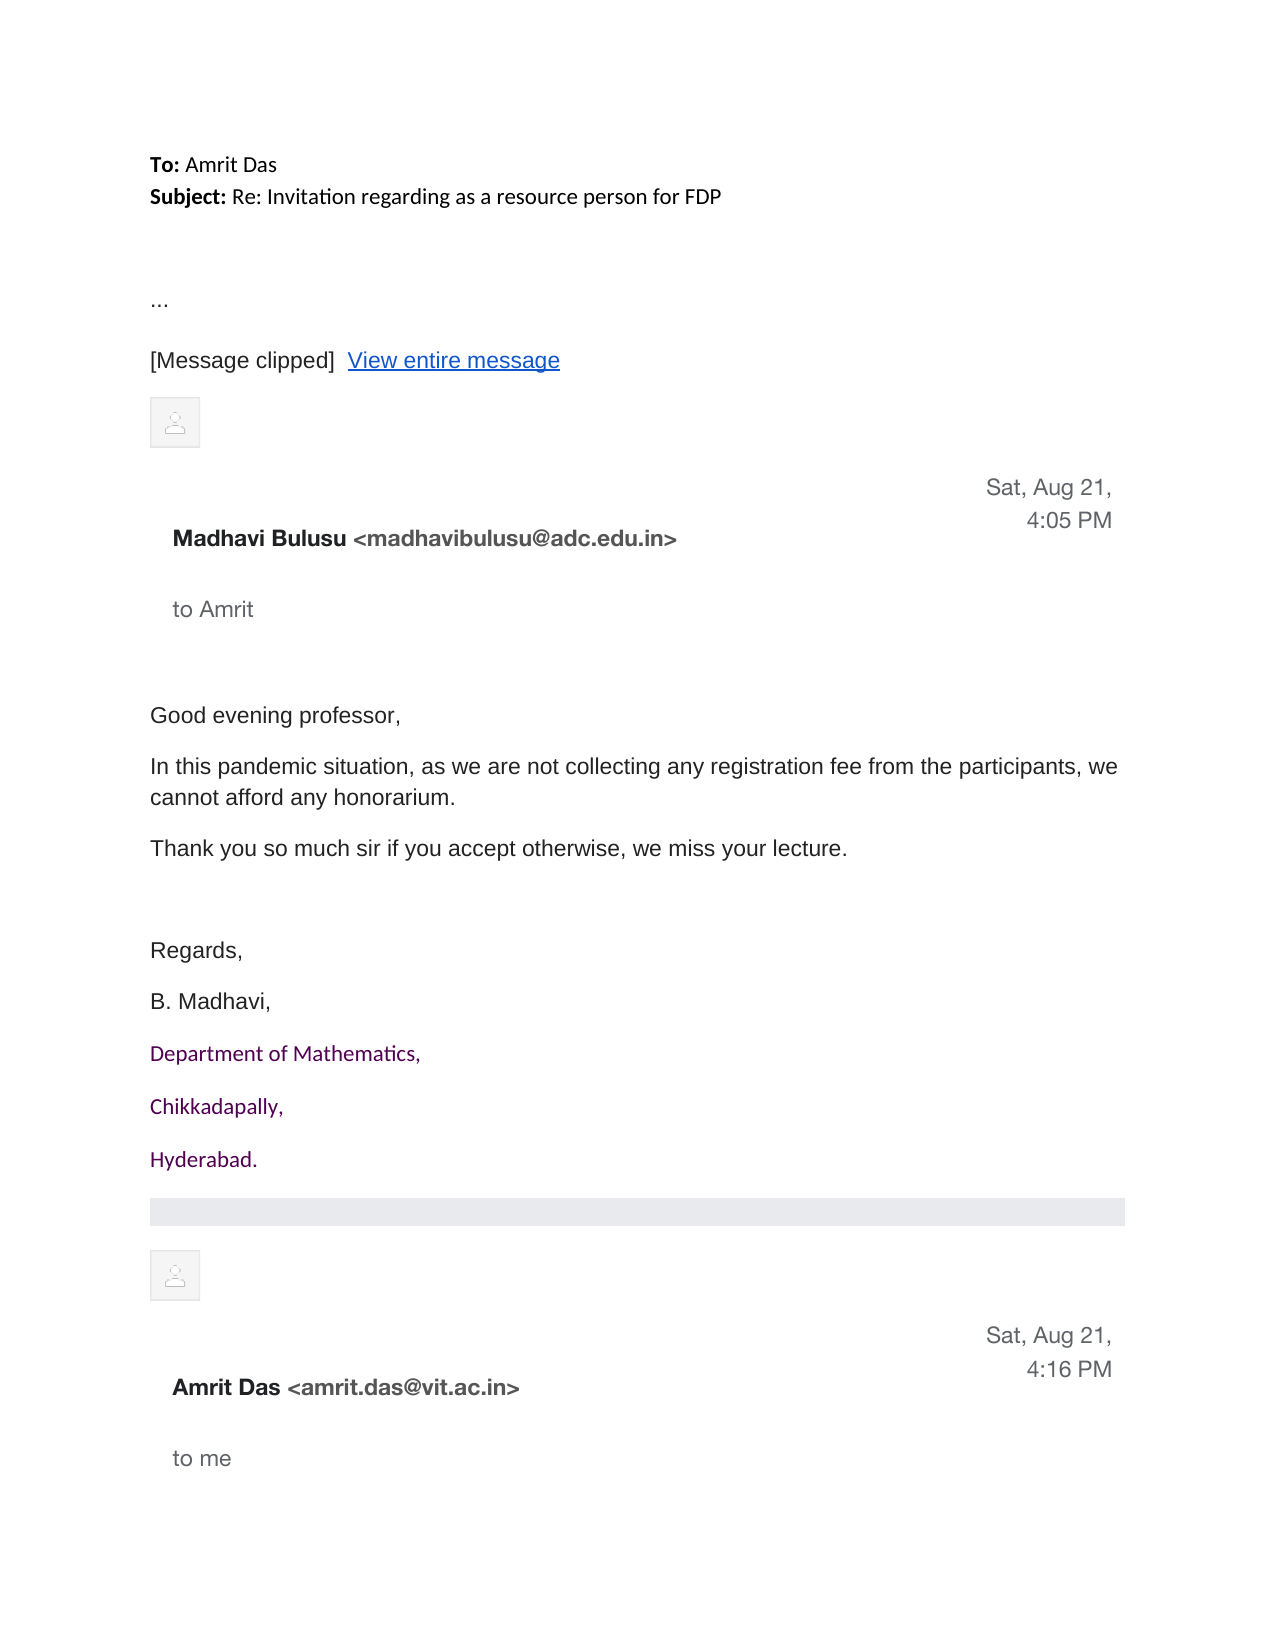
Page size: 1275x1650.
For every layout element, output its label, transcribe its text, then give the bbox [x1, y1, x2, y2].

table_cell [150, 1408, 1124, 1498]
text Good evening professor, [150, 702, 1125, 729]
picture [150, 397, 200, 448]
table_header Sat, Aug 21, 4:05 PM [971, 473, 1123, 559]
text In this pandemic situation, as we are not collecting any registration fee from the participants, we cannot afford any honorarium. [150, 753, 1125, 810]
text Chikkadapally, [150, 1092, 1125, 1120]
text ... [Message clipped] View entire message [150, 286, 1125, 373]
text Thank you so much sir if you accept otherwise, we miss your lecture. [150, 834, 1125, 861]
text Regards, [150, 937, 1125, 963]
text Department of Mathematics, [150, 1039, 1125, 1067]
table_header Sat, Aug 21, 4:16 PM [971, 1322, 1123, 1408]
text B. Madhavi, [150, 988, 1125, 1014]
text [150, 150, 1125, 210]
table_header [150, 473, 971, 559]
table_cell [150, 559, 1124, 702]
text Hyderabad. [150, 1145, 1125, 1173]
table_header [150, 1322, 971, 1408]
picture [150, 1250, 200, 1301]
